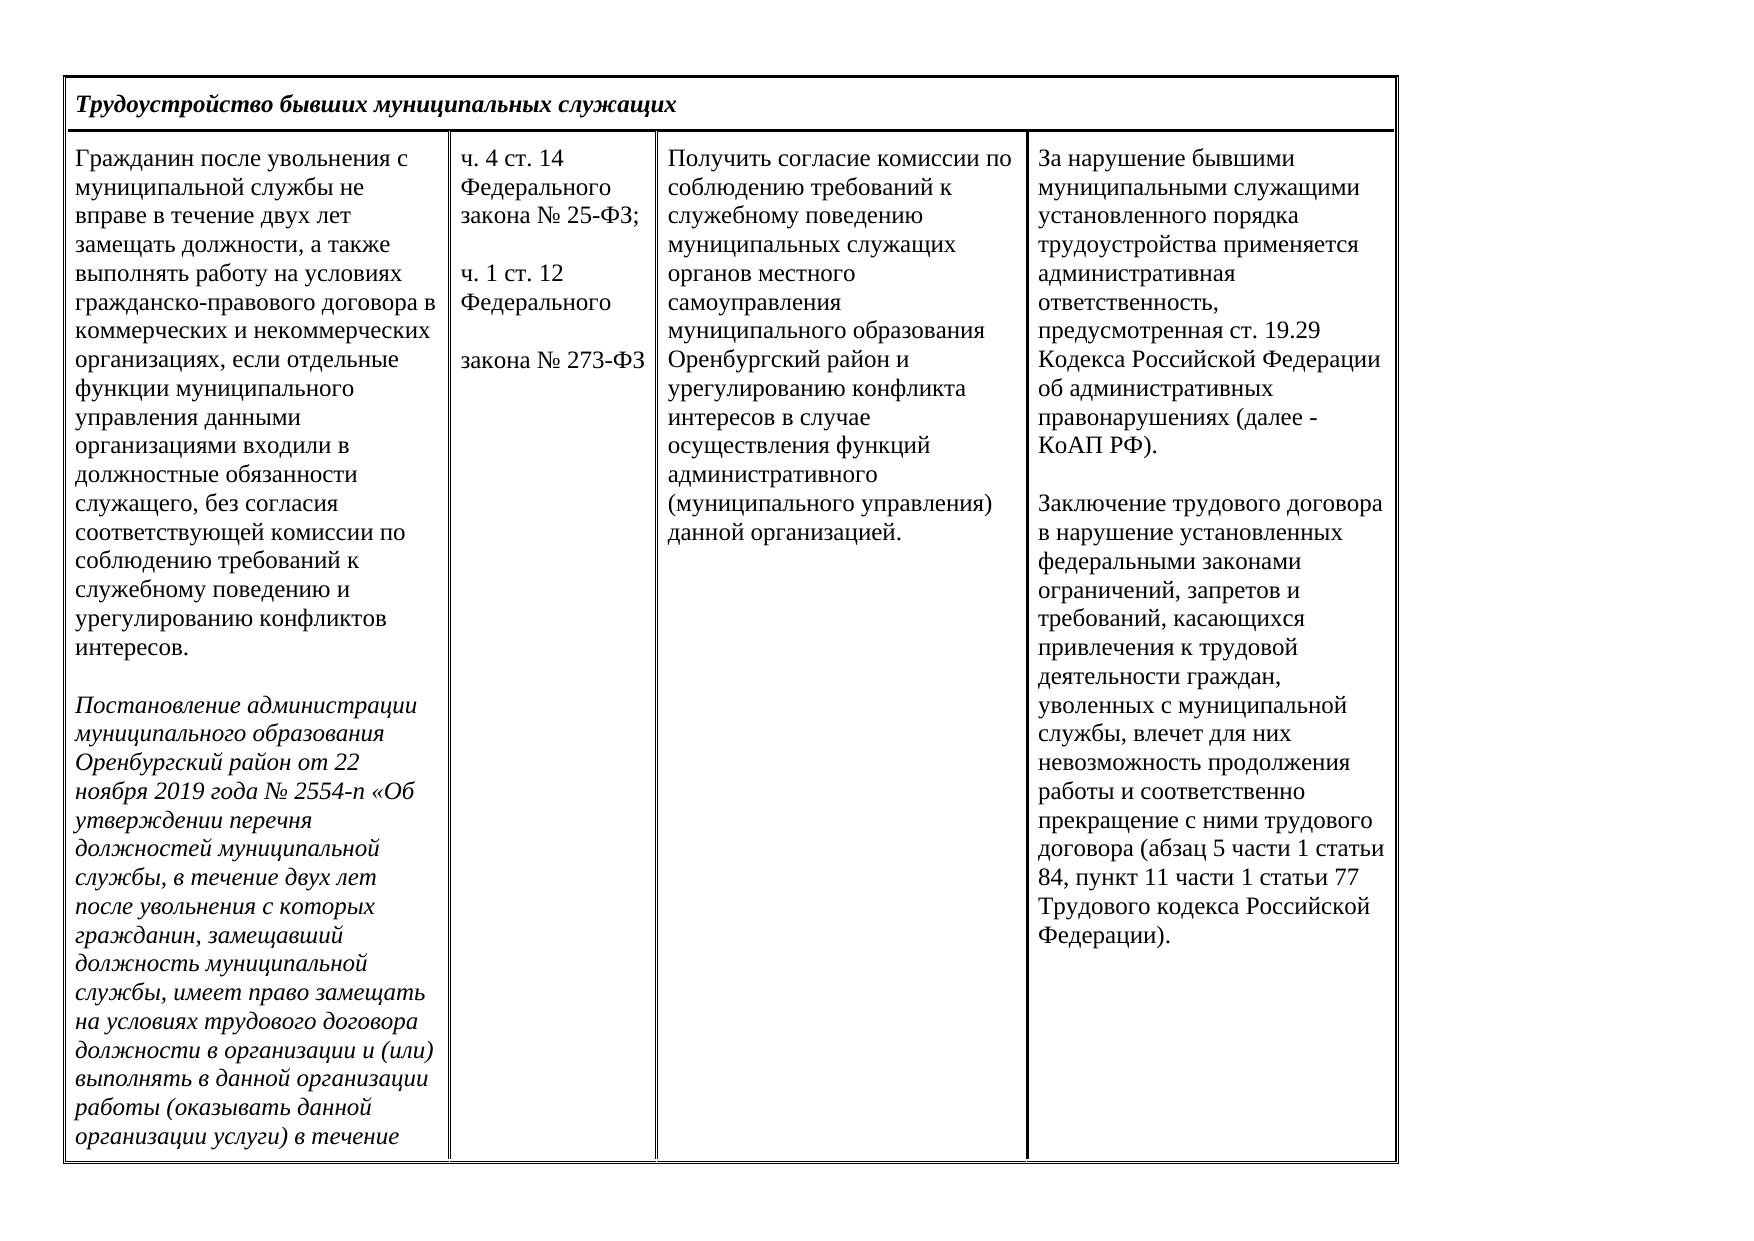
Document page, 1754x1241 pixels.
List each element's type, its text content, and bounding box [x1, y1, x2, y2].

table_cell Трудоустройство бывших муниципальных служащих [66, 78, 1395, 129]
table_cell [450, 132, 657, 1161]
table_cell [657, 132, 1027, 1161]
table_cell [1027, 129, 1395, 1161]
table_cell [66, 129, 449, 1161]
